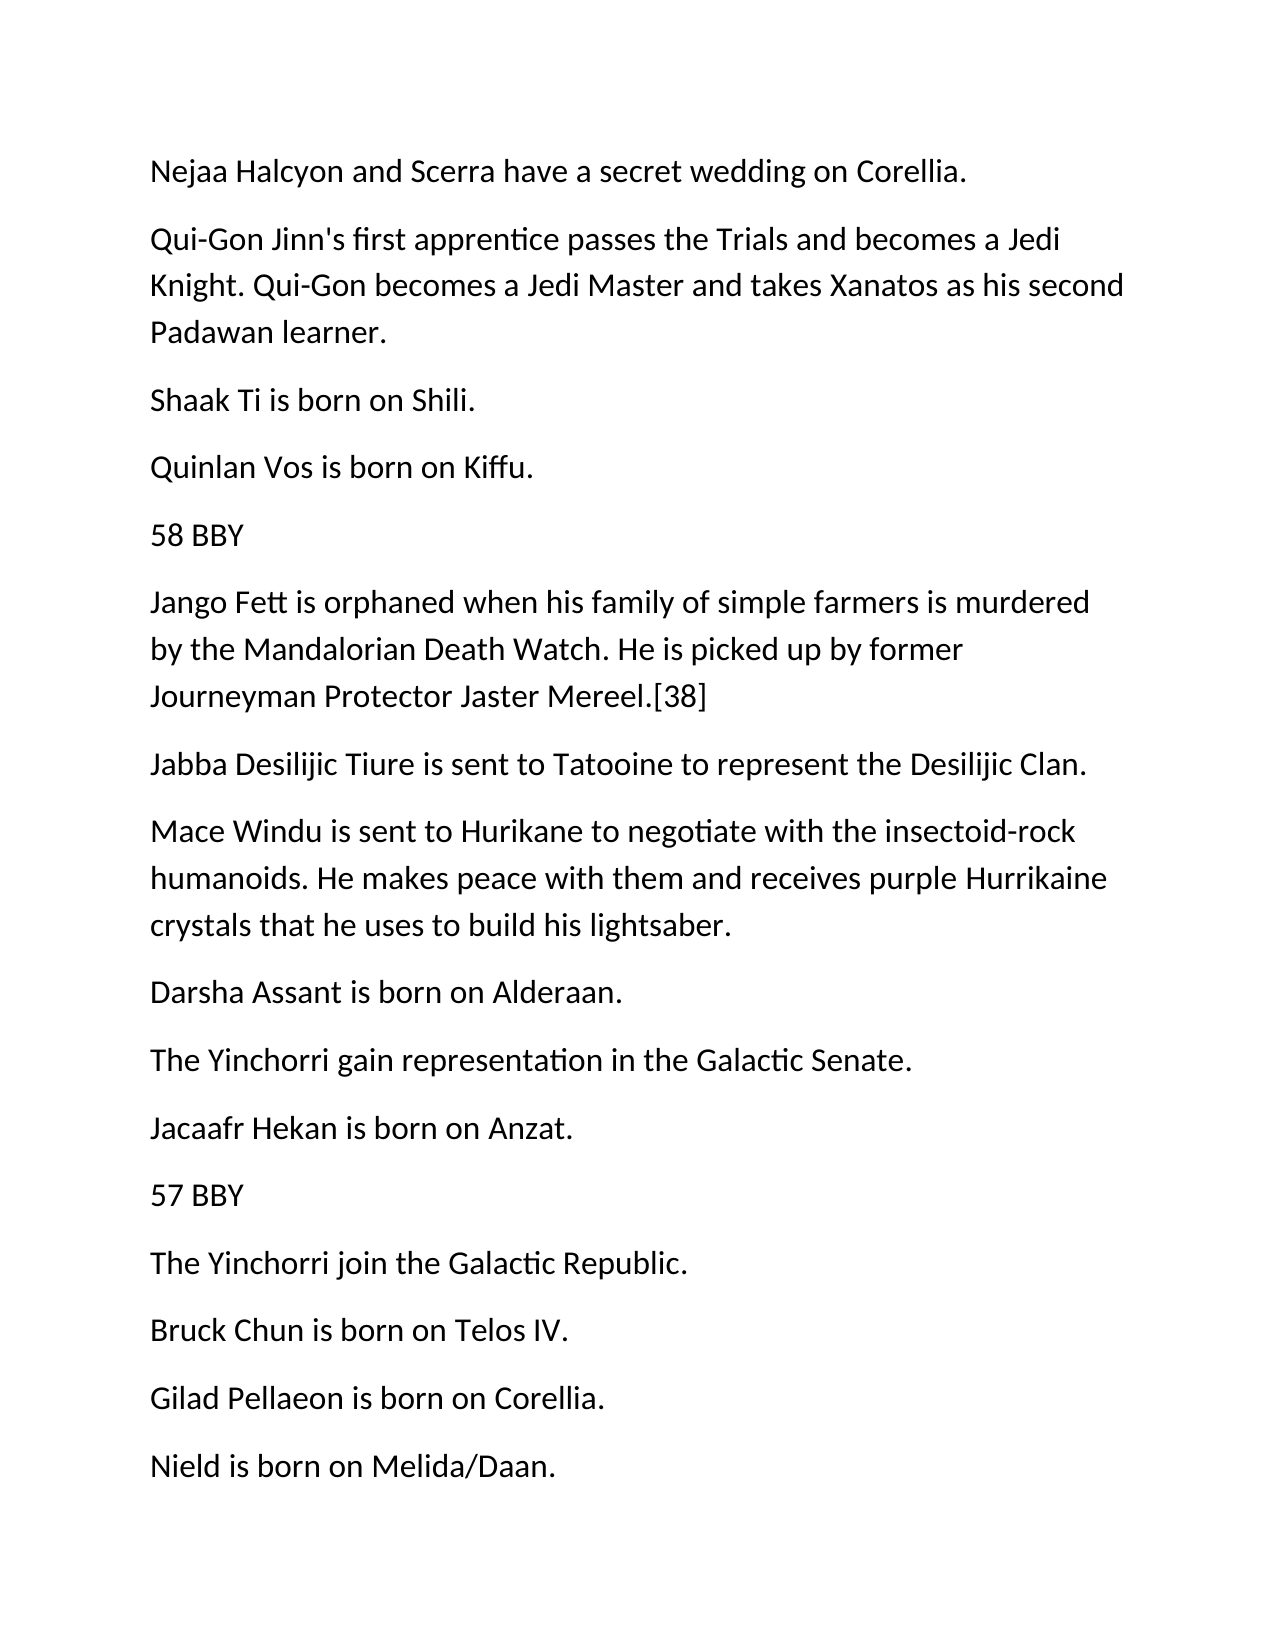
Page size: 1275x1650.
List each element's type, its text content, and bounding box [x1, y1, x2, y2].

text Jango Fett is orphaned when his family of simple farmers is murdered by the Mandalorian Death Watch. He is picked up by former Journeyman Protector Jaster Mereel.[38] [150, 582, 1125, 716]
text Nield is born on Melida/Daan. [150, 1445, 1125, 1485]
text Darsha Assant is born on Alderaan. [150, 971, 1125, 1012]
text Mace Windu is sent to Hurikane to negotiate with the insectoid-rock humanoids. He makes peace with them and receives purple Hurrikaine crystals that he uses to build his lightsaber. [150, 810, 1125, 944]
text The Yinchorri join the Galactic Republic. [150, 1242, 1125, 1283]
text Shaak Ti is born on Shili. [150, 379, 1125, 419]
text Gilad Pellaeon is born on Corellia. [150, 1377, 1125, 1418]
text 58 BBY [150, 514, 1125, 555]
text Jabba Desilijic Tiure is sent to Tatooine to represent the Desilijic Clan. [150, 743, 1125, 783]
text Jacaafr Hekan is born on Anzat. [150, 1107, 1125, 1147]
text The Yinchorri gain representation in the Galactic Senate. [150, 1039, 1125, 1080]
text Nejaa Halcyon and Scerra have a secret wedding on Corellia. [150, 150, 1125, 191]
text Bruck Chun is born on Telos IV. [150, 1309, 1125, 1350]
text 57 BBY [150, 1174, 1125, 1215]
text Quinlan Vos is born on Kiffu. [150, 446, 1125, 487]
text Qui-Gon Jinn's first apprentice passes the Trials and becomes a Jedi Knight. Qui-Gon becomes a Jedi Master and takes Xanatos as his second Padawan learner. [150, 218, 1125, 352]
